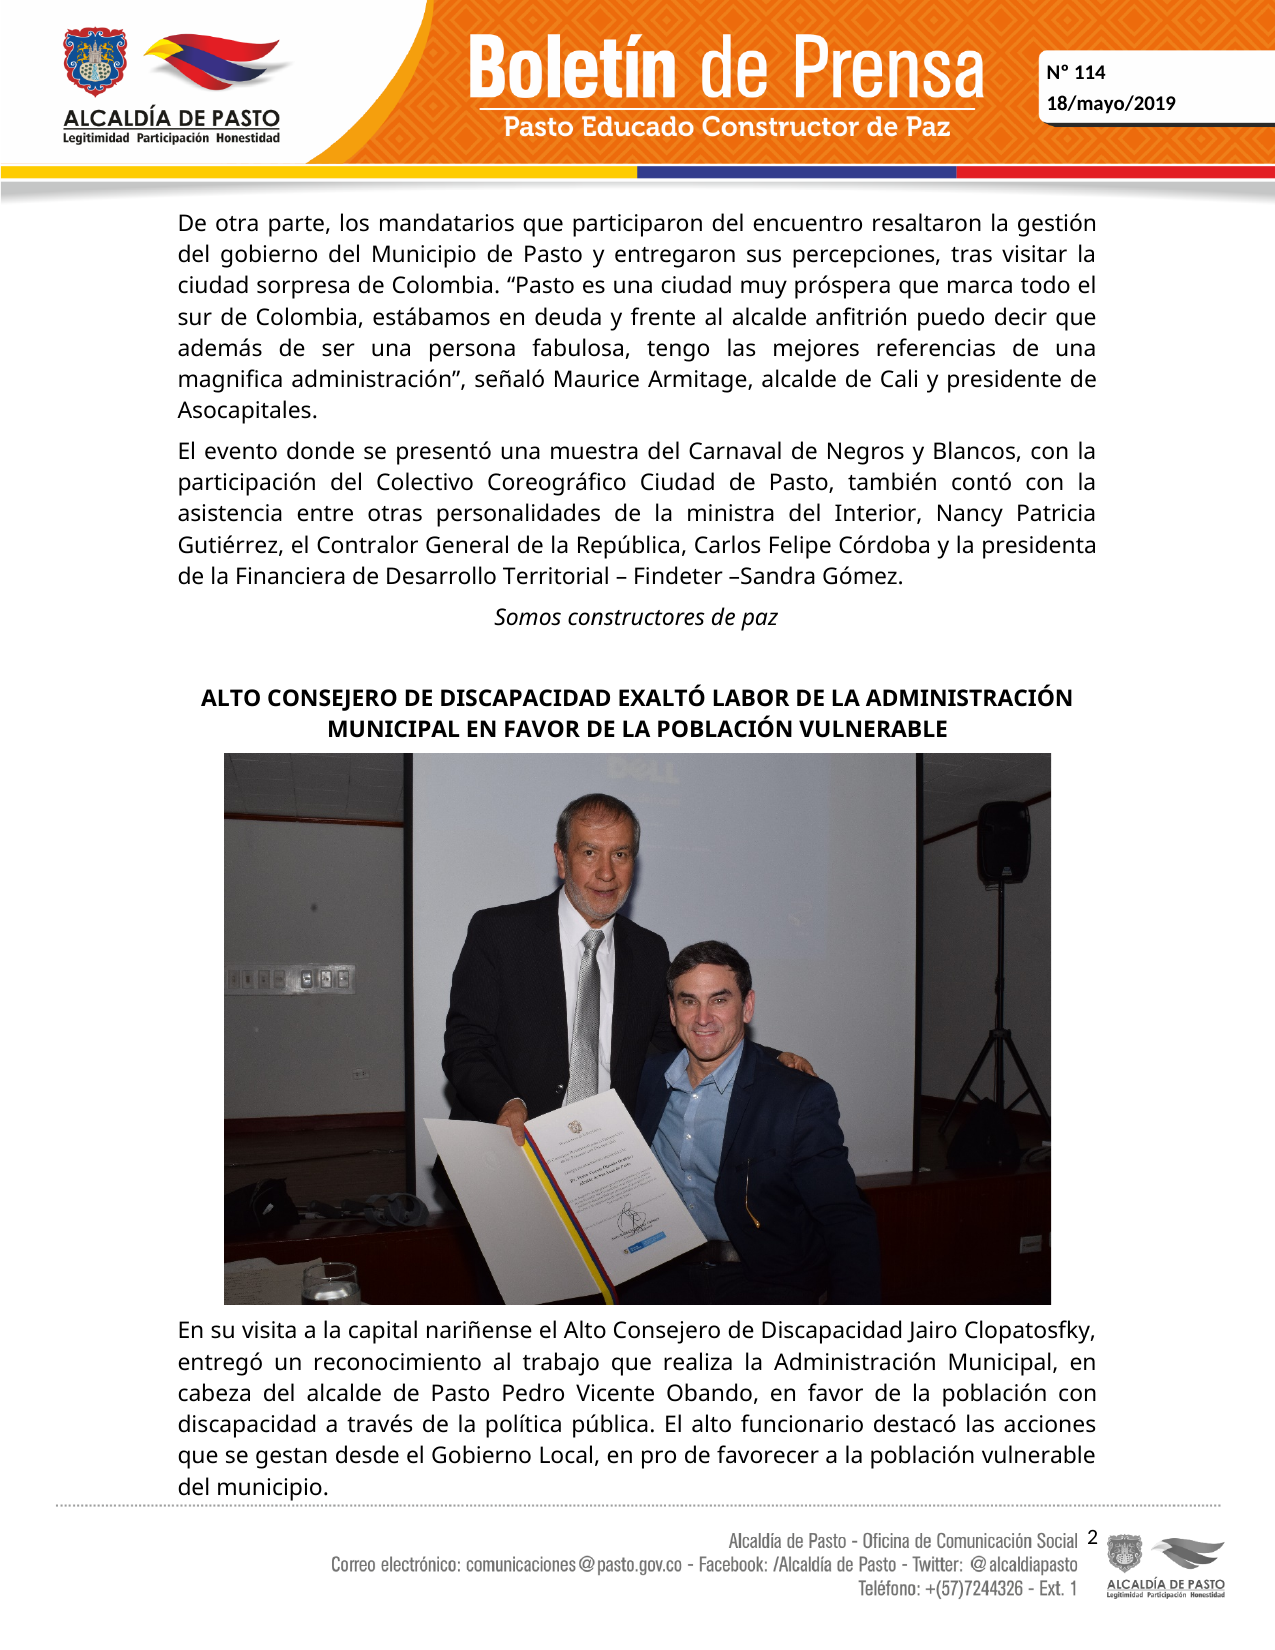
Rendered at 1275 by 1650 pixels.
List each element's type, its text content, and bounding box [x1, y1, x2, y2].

text En su visita a la capital nariñense el Alto Consejero de Discapacidad Jairo Clopatosfky, entregó un reconocimiento al trabajo que realiza la Administración Municipal, en cabeza del alcalde de Pasto Pedro Vicente Obando, en favor de la población con discapacidad a través de la política pública. El alto funcionario destacó las acciones que se gestan desde el Gobierno Local, en pro de favorecer a la población vulnerable del municipio. [177, 1314, 1098, 1502]
text El evento donde se presentó una muestra del Carnaval de Negros y Blancos, con la participación del Colectivo Coreográfico Ciudad de Pasto, también contó con la asistencia entre otras personalidades de la ministra del Interior, Nancy Patricia Gutiérrez, el Contralor General de la República, Carlos Felipe Córdoba y la presidenta de la Financiera de Desarrollo Territorial – Findeter –Sandra Gómez. [177, 435, 1098, 591]
text ALTO CONSEJERO DE DISCAPACIDAD EXALTÓ LABOR DE LA ADMINISTRACIÓN MUNICIPAL EN FAVOR DE LA POBLACIÓN VULNERABLE [177, 682, 1098, 744]
text De otra parte, los mandatarios que participaron del encuentro resaltaron la gestión del gobierno del Municipio de Pasto y entregaron sus percepciones, tras visitar la ciudad sorpresa de Colombia. “Pasto es una ciudad muy próspera que marca todo el sur de Colombia, estábamos en deuda y frente al alcalde anfitrión puedo decir que además de ser una persona fabulosa, tengo las mejores referencias de una magnifica administración”, señaló Maurice Armitage, alcalde de Cali y presidente de Asocapitales. [177, 207, 1098, 426]
picture [0, 0, 1275, 1645]
text Somos constructores de paz [177, 601, 1098, 632]
